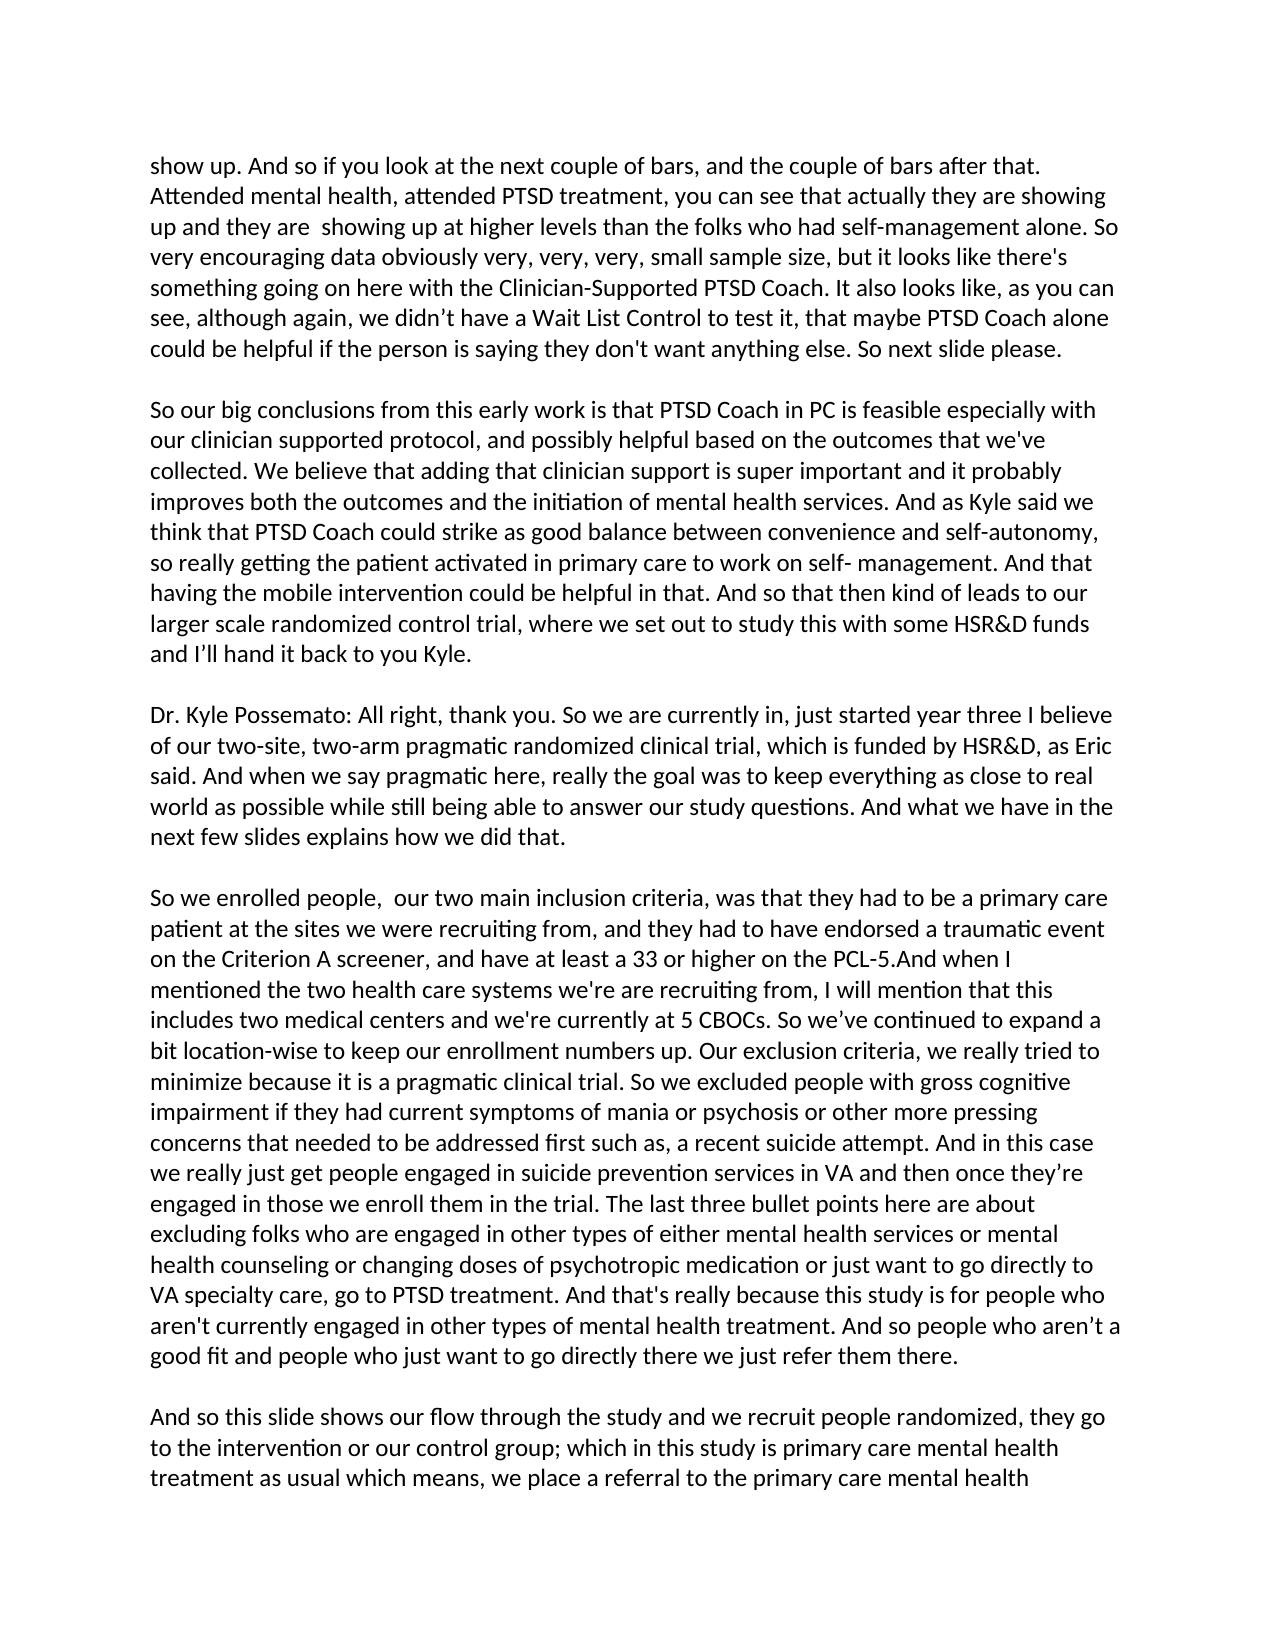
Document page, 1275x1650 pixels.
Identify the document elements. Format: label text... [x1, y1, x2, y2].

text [150, 150, 1125, 364]
text So we enrolled people, our two main inclusion criteria, was that they had to be a primary care patient at the sites we were recruiting from, and they had to have endorsed a traumatic event on the Criterion A screener, and have at least a 33 or higher on the PCL-5.And when I mentioned the two health care systems we're are recruiting from, I will mention that this includes two medical centers and we're currently at 5 CBOCs. So we’ve continued to expand a bit location-wise to keep our enrollment numbers up. Our exclusion criteria, we really tried to minimize because it is a pragmatic clinical trial. So we excluded people with gross cognitive impairment if they had current symptoms of mania or psychosis or other more pressing concerns that needed to be addressed first such as, a recent suicide attempt. And in this case we really just get people engaged in suicide prevention services in VA and then once they’re engaged in those we enroll them in the trial. The last three bullet points here are about excluding folks who are engaged in other types of either mental health services or mental health counseling or changing doses of psychotropic medication or just want to go directly to VA specialty care, go to PTSD treatment. And that's really because this study is for people who aren't currently engaged in other types of mental health treatment. And so people who aren’t a good fit and people who just want to go directly there we just refer them there. [150, 882, 1125, 1371]
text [150, 1401, 1125, 1493]
text Dr. Kyle Possemato: All right, thank you. So we are currently in, just started year three I believe of our two-site, two-arm pragmatic randomized clinical trial, which is funded by HSR&D, as Eric said. And when we say pragmatic here, really the goal was to keep everything as close to real world as possible while still being able to answer our study questions. And what we have in the next few slides explains how we did that. [150, 699, 1125, 852]
text So our big conclusions from this early work is that PTSD Coach in PC is feasible especially with our clinician supported protocol, and possibly helpful based on the outcomes that we've collected. We believe that adding that clinician support is super important and it probably improves both the outcomes and the initiation of mental health services. And as Kyle said we think that PTSD Coach could strike as good balance between convenience and self-autonomy, so really getting the patient activated in primary care to work on self- management. And that having the mobile intervention could be helpful in that. And so that then kind of leads to our larger scale randomized control trial, where we set out to study this with some HSR&D funds and I’ll hand it back to you Kyle. [150, 394, 1125, 669]
